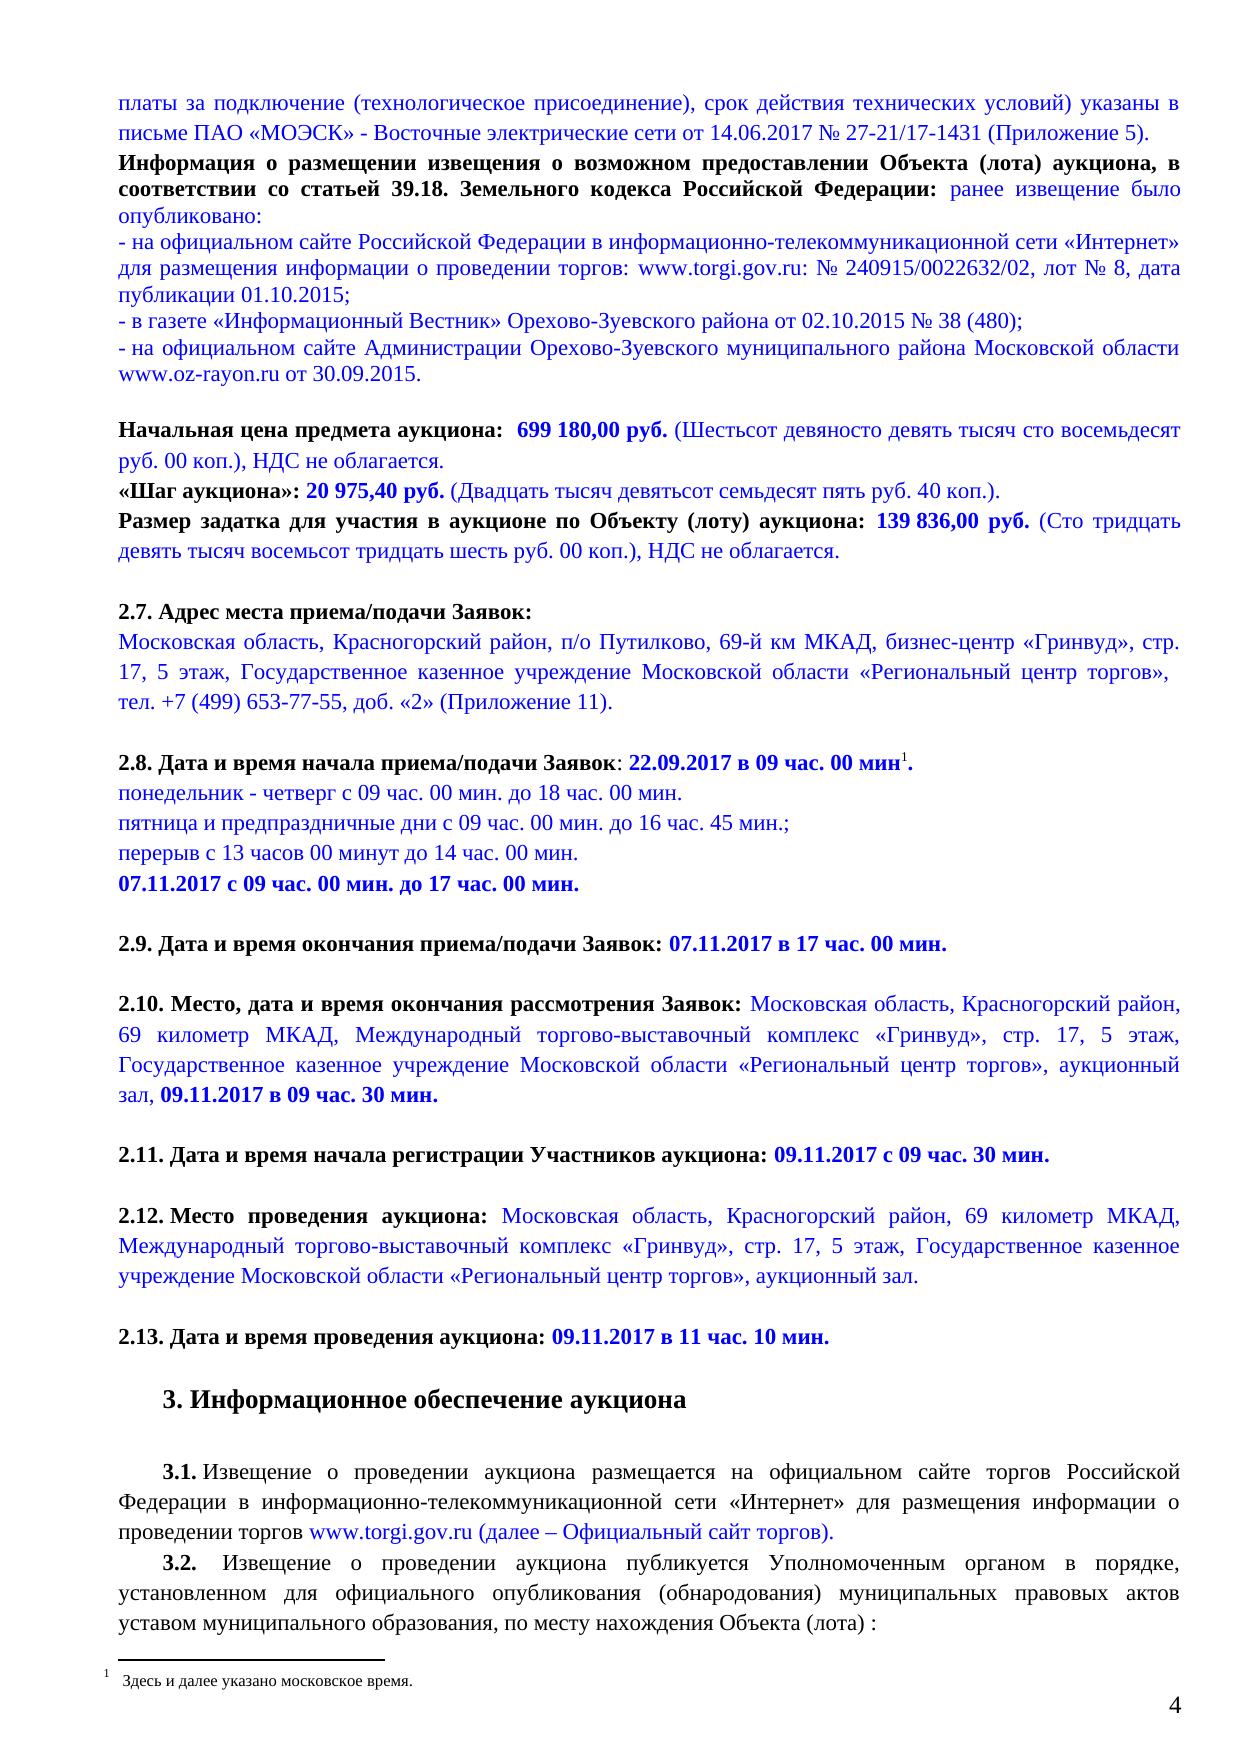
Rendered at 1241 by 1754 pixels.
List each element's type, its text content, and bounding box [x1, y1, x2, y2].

text 2.12. Место проведения аукциона: Московская область, Красногорский район, 69 километр МКАД, Международный торгово-выставочный комплекс «Гринвуд», стр. 17, 5 этаж, Государственное казенное учреждение Московской области «Региональный центр торгов», аукционный зал. [118, 1202, 1181, 1289]
text понедельник - четверг с 09 час. 00 мин. до 18 час. 00 мин. [118, 779, 1181, 805]
text 2.9. Дата и время окончания приема/подачи Заявок: 07.11.2017 в 17 час. 00 мин. [118, 930, 1181, 956]
subtitle 3. Информационное обеспечение аукциона [162, 1383, 1181, 1414]
text перерыв с 13 часов 00 минут до 14 час. 00 мин. [118, 839, 1181, 866]
text 07.11.2017 с 09 час. 00 мин. до 17 час. 00 мин. [118, 869, 1181, 896]
text 2.7. Адрес места приема/подачи Заявок: [118, 598, 1181, 624]
text Размер задатка для участия в аукционе по Объекту (лоту) аукциона: 139 836,00 руб. (Сто тридцать девять тысяч восемьсот тридцать шесть руб. 00 коп.), НДС не облагается. [118, 507, 1181, 564]
text 2.8. Дата и время начала приема/подачи Заявок: 22.09.2017 в 09 час. 00 мин. [118, 749, 1181, 775]
text 2.11. Дата и время начала регистрации Участников аукциона: 09.11.2017 с 09 час. 30 мин. [118, 1141, 1181, 1168]
text 2.10. Место, дата и время окончания рассмотрения Заявок: Московская область, Красногорский район, 69 километр МКАД, Международный торгово-выставочный комплекс «Гринвуд», стр. 17, 5 этаж, Государственное казенное учреждение Московской области «Региональный центр торгов», аукционный зал, 09.11.2017 в 09 час. 30 мин. [118, 990, 1181, 1107]
text - на официальном сайте Администрации Орехово-Зуевского муниципального района Московской области www.oz-rayon.ru от 30.09.2015. [118, 333, 1181, 386]
text «Шаг аукциона»: 20 975,40 руб. (Двадцать тысяч девятьсот семьдесят пять руб. 40 коп.). [118, 477, 1181, 503]
text 2.13. Дата и время проведения аукциона: 09.11.2017 в 11 час. 10 мин. [118, 1323, 1181, 1349]
text - в газете «Информационный Вестник» Орехово-Зуевского района от 02.10.2015 № 38 (480); [118, 307, 1181, 333]
text - на официальном сайте Российской Федерации в информационно-телекоммуникационной сети «Интернет» для размещения информации о проведении торгов: www.torgi.gov.ru: № 240915/0022632/02, лот № 8, дата публикации 01.10.2015; [118, 228, 1181, 307]
text 3.2. Извещение о проведении аукциона публикуется Уполномоченным органом в порядке, установленном для официального опубликования (обнародования) муниципальных правовых актов уставом муниципального образования, по месту нахождения Объекта (лота) : [118, 1549, 1181, 1635]
text Начальная цена предмета аукциона: 699 180,00 руб. (Шестьсот девяносто девять тысяч сто восемьдесят руб. 00 коп.), НДС не облагается. [118, 416, 1181, 473]
text пятница и предпраздничные дни с 09 час. 00 мин. до 16 час. 45 мин.; [118, 809, 1181, 836]
text 3.1. Извещение о проведении аукциона размещается на официальном сайте торгов Российской Федерации в информационно-телекоммуникационной сети «Интернет» для размещения информации о проведении торгов www.torgi.gov.ru (далее – Официальный сайт торгов). [118, 1458, 1181, 1545]
text Московская область, Красногорский район, п/о Путилково, 69-й км МКАД, бизнес-центр «Гринвуд», стр. 17, 5 этаж, Государственное казенное учреждение Московской области «Региональный центр торгов», тел. +7 (499) 653-77-55, доб. «2» (Приложение 11). [118, 628, 1181, 715]
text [118, 89, 1181, 145]
text Информация о размещении извещения о возможном предоставлении Объекта (лота) аукциона, в соответствии со статьей 39.18. Земельного кодекса Российской Федерации: ранее извещение было опубликовано: [118, 149, 1181, 228]
